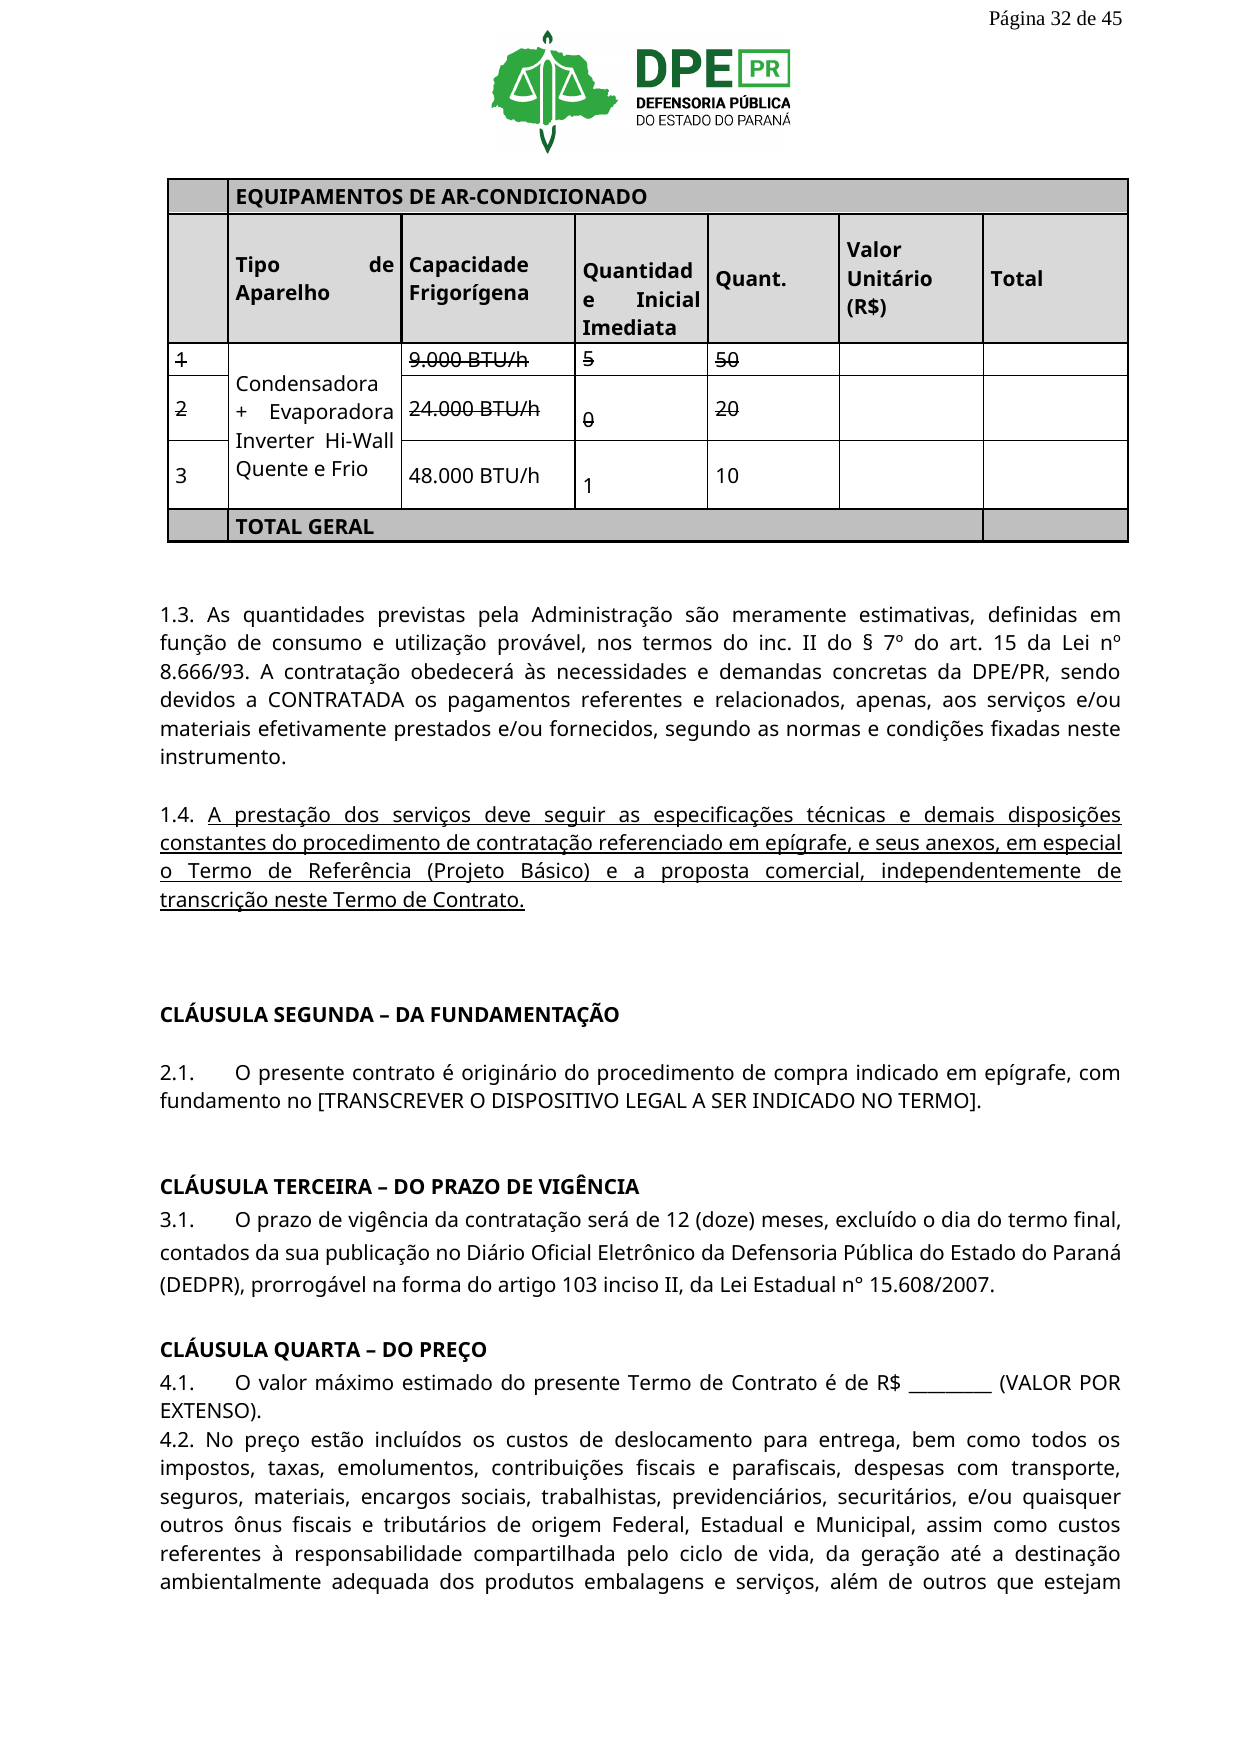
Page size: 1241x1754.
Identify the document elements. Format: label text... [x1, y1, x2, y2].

text 3.1. O prazo de vigência da contratação será de 12 (doze) meses, excluído o dia do termo final, contados da sua publicação no Diário Oficial Eletrônico da Defensoria Pública do Estado do Paraná (DEDPR), prorrogável na forma do artigo 103 inciso II, da Lei Estadual n° 15.608/2007. [159, 1205, 1122, 1299]
subtitle 1.3. As quantidades previstas pela Administração são meramente estimativas, definidas em função de consumo e utilização provável, nos termos do inc. II do § 7º do art. 15 da Lei nº 8.666/93. A contratação obedecerá às necessidades e demandas concretas da DPE/PR, sendo devidos a CONTRATADA os pagamentos referentes e relacionados, apenas, aos serviços e/ou materiais efetivamente prestados e/ou fornecidos, segundo as normas e condições fixadas neste instrumento. [159, 600, 1122, 771]
table_cell 24.000 BTU/h [402, 376, 574, 440]
table_cell [840, 376, 983, 440]
table_cell 0 [576, 376, 707, 440]
table_cell 48.000 BTU/h [402, 441, 574, 507]
subtitle 1.4. A prestação dos serviços deve seguir as especificações técnicas e demais disposições constantes do procedimento de contratação referenciado em epígrafe, e seus anexos, em especial o Termo de Referência (Projeto Básico) e a proposta comercial, independentemente de transcrição neste Termo de Contrato. [159, 853, 1122, 881]
table_cell Quant. [709, 215, 838, 342]
table_cell [576, 215, 707, 257]
text CLÁUSULA QUARTA – DO PREÇO [159, 1335, 1122, 1364]
table_cell [984, 344, 1127, 375]
table_cell Valor Unitário (R$) [840, 215, 982, 342]
table_cell Total [984, 215, 1127, 342]
table_cell [840, 441, 983, 507]
table_cell [984, 510, 1127, 540]
table_cell 1 [169, 344, 228, 375]
table_cell [984, 376, 1127, 440]
table_header EQUIPAMENTOS DE AR-CONDICIONADO [229, 180, 1127, 212]
subtitle 1.4. A prestação dos serviços deve seguir as especificações técnicas e demais disposições constantes do procedimento de contratação referenciado em epígrafe, e seus anexos, em especial o Termo de Referência (Projeto Básico) e a proposta comercial, independentemente de transcrição neste Termo de Contrato. [159, 800, 1122, 852]
table_cell Capacidade Frigorígena [403, 215, 574, 342]
picture [491, 30, 790, 154]
table_cell Quantidade Inicial Imediata [576, 257, 707, 342]
text CLÁUSULA TERCEIRA – DO PRAZO DE VIGÊNCIA [159, 1172, 1122, 1201]
table_cell Condensadora + Evaporadora Inverter Hi-Wall Quente e Frio [229, 344, 401, 507]
table_cell [984, 441, 1127, 507]
table_cell 50 [708, 344, 839, 375]
table_cell 2 [169, 376, 228, 440]
table_cell 5 [576, 344, 707, 375]
table_cell 1 [576, 441, 707, 507]
table_cell [840, 344, 983, 375]
table_cell 9.000 BTU/h [402, 344, 574, 375]
table_cell 3 [169, 441, 228, 507]
table_cell TOTAL GERAL [229, 510, 982, 540]
table_cell [169, 510, 227, 540]
text 4.1. O valor máximo estimado do presente Termo de Contrato é de R$ _________ (VALOR POR EXTENSO). [159, 1368, 1122, 1425]
subtitle CLÁUSULA SEGUNDA – DA FUNDAMENTAÇÃO [159, 1000, 1122, 1029]
table_header [169, 180, 227, 212]
table_cell Tipo de Aparelho [229, 215, 400, 342]
subtitle 1.4. A prestação dos serviços deve seguir as especificações técnicas e demais disposições constantes do procedimento de contratação referenciado em epígrafe, e seus anexos, em especial o Termo de Referência (Projeto Básico) e a proposta comercial, independentemente de transcrição neste Termo de Contrato. [159, 882, 1122, 913]
subtitle 2.1. O presente contrato é originário do procedimento de compra indicado em epígrafe, com fundamento no [TRANSCREVER O DISPOSITIVO LEGAL A SER INDICADO NO TERMO]. [159, 1058, 1122, 1115]
table_cell 20 [708, 376, 839, 440]
table_cell 10 [708, 441, 839, 507]
table_cell [169, 215, 227, 342]
